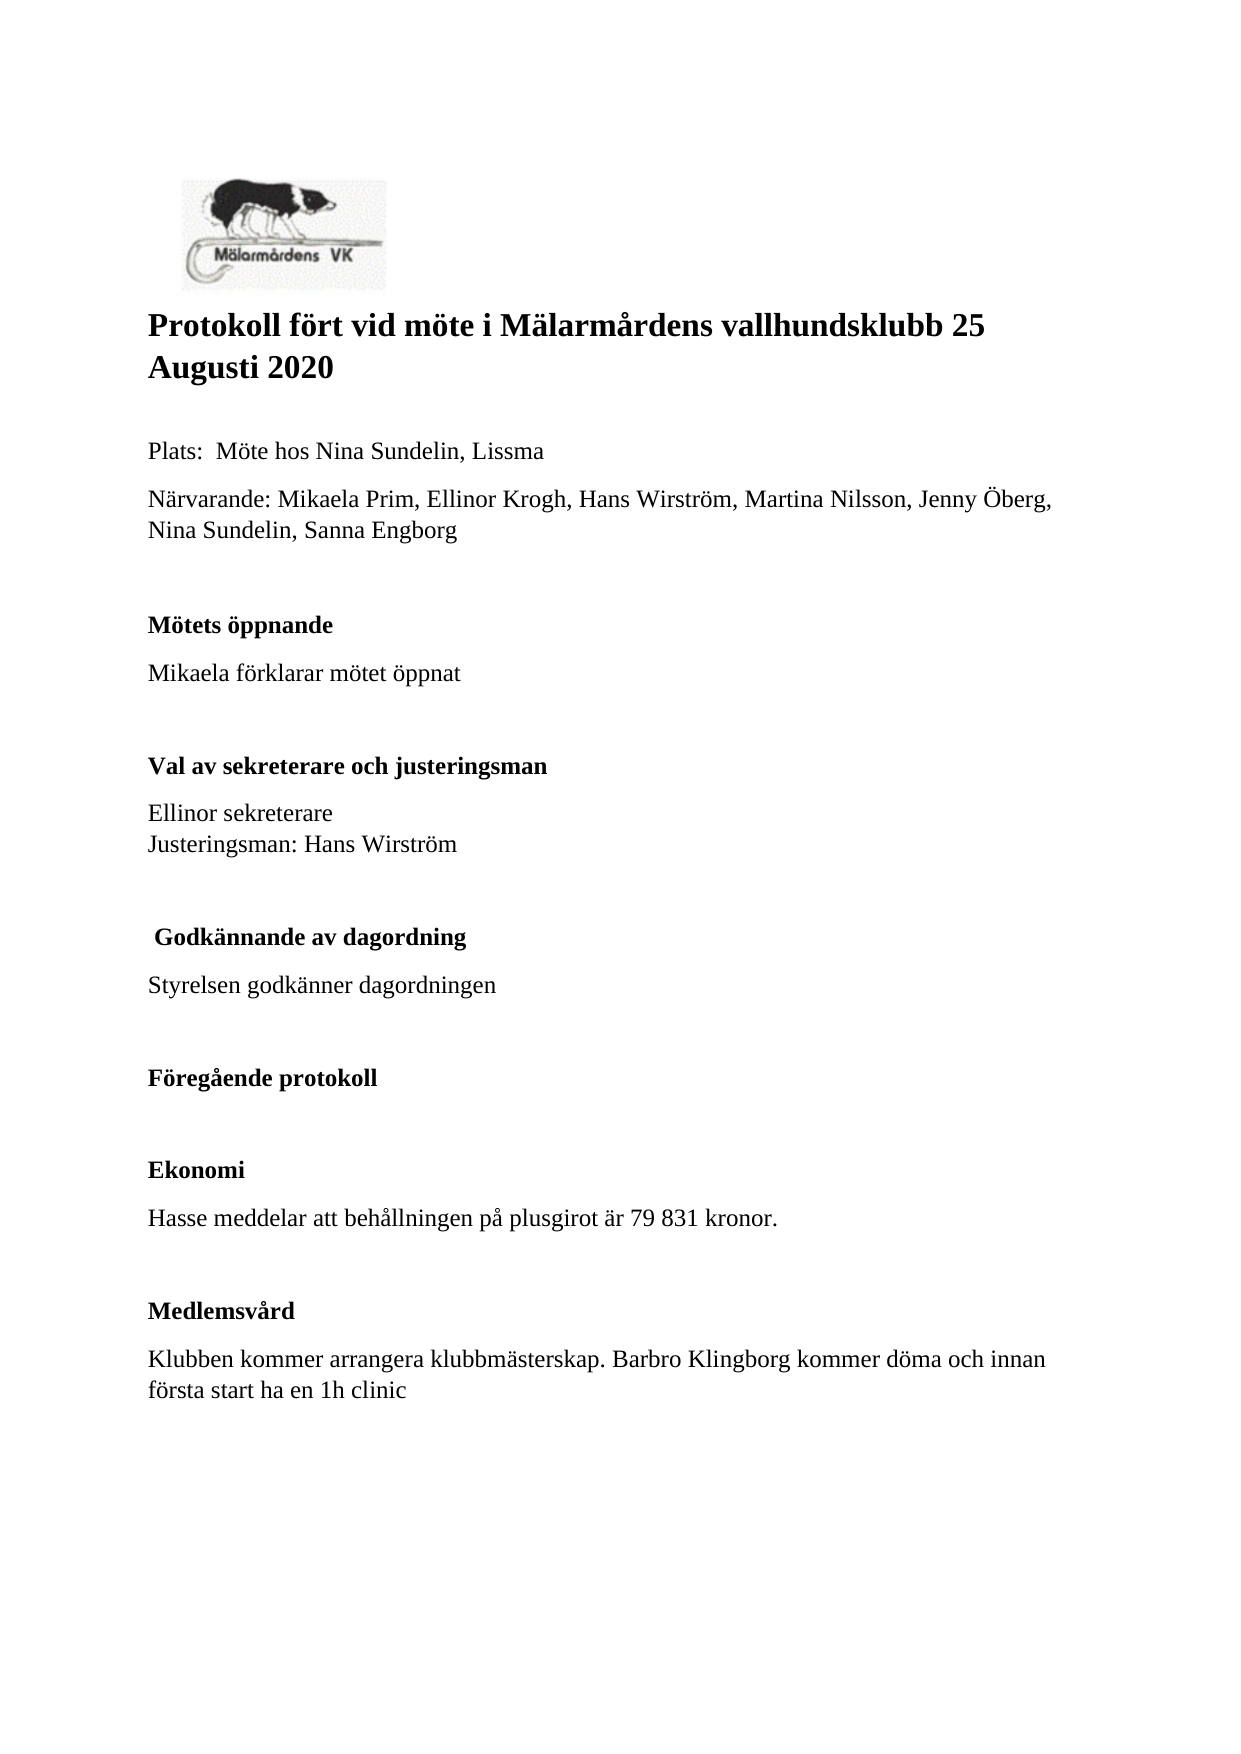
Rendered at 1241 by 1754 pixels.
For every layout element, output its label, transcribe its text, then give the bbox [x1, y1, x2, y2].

text Val av sekreterare och justeringsman [148, 751, 1093, 779]
text Plats: Möte hos Nina Sundelin, Lissma [148, 405, 1093, 465]
text Föregående protokoll [148, 1063, 1093, 1092]
text Närvarande: Mikaela Prim, Ellinor Krogh, Hans Wirström, Martina Nilsson, Jenny Öberg, Nina Sundelin, Sanna Engborg [148, 484, 1093, 543]
text Medlemsvård [148, 1296, 1093, 1325]
text Ellinor sekreterare Justeringsman: Hans Wirström [148, 798, 1093, 858]
text Godkännande av dagordning [148, 922, 1093, 951]
picture [147, 147, 415, 303]
text Ekonomi [148, 1156, 1093, 1184]
text Protokoll fört vid möte i Mälarmårdens vallhundsklubb 25 Augusti 2020 [148, 148, 1093, 385]
text Mikaela förklarar mötet öppnat [148, 658, 1093, 687]
text Mötets öppnande [148, 610, 1093, 639]
text Hasse meddelar att behållningen på plusgirot är 79 831 kronor. [148, 1203, 1093, 1232]
text Klubben kommer arrangera klubbmästerskap. Barbro Klingborg kommer döma och innan första start ha en 1h clinic [148, 1344, 1093, 1404]
text Styrelsen godkänner dagordningen [148, 970, 1093, 999]
